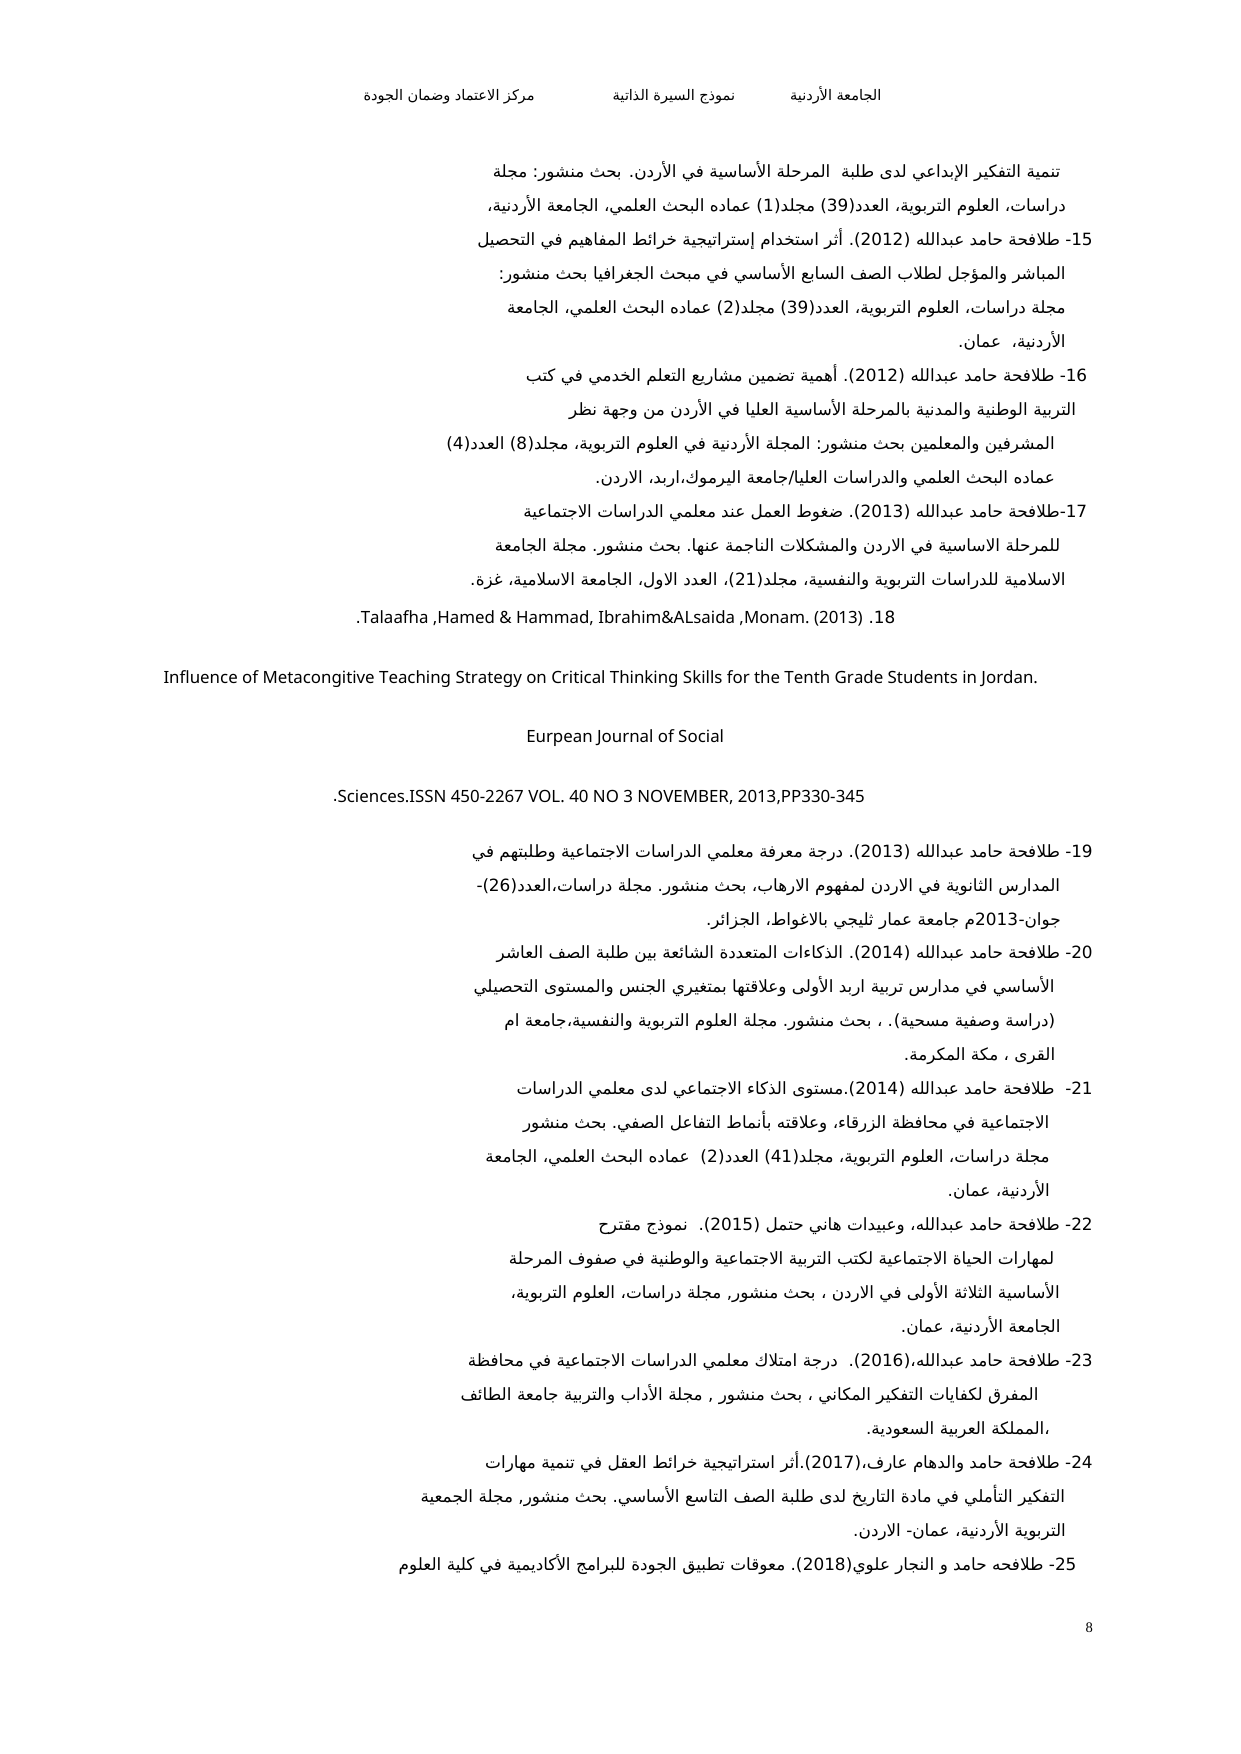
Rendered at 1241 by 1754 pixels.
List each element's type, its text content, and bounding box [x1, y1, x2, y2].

text المدارس الثانوية في الاردن لمفهوم الارهاب، بحث منشور. مجلة دراسات،العدد(26)- [188, 861, 1093, 895]
text الاسلامية للدراسات التربوية والنفسية، مجلد(21)، العدد الاول، الجامعة الاسلامية، غزة. [188, 555, 1093, 589]
text المباشر والمؤجل لطلاب الصف السابع الأساسي في مبحث الجغرافيا بحث منشور: [188, 249, 1093, 283]
text الأساسي في مدارس تربية اربد الأولى وعلاقتها بمتغيري الجنس والمستوى التحصيلي [188, 963, 1093, 997]
text مجلة دراسات، العلوم التربوية، مجلد(41) العدد(2) عماده البحث العلمي، الجامعة [188, 1133, 1093, 1167]
text 22- طلافحة حامد عبدالله، وعبيدات هاني حتمل (2015). نموذج مقترح لمهارات الحياة الاجتماعية لكتب التربية الاجتماعية والوطنية في صفوف المرحلة الأساسية الثلاثة الأولى في الاردن ، بحث منشور, مجلة دراسات، العلوم التربوية، [188, 1201, 1093, 1302]
text 18. Talaafha ,Hamed & Hammad, Ibrahim&ALsaida ,Monam. (2013). [148, 589, 1093, 629]
text التربية الوطنية والمدنية بالمرحلة الأساسية العليا في الأردن من وجهة نظر [188, 385, 1093, 419]
text ،المملكة العربية السعودية. [188, 1404, 1093, 1438]
text 19- طلافحة حامد عبدالله (2013). درجة معرفة معلمي الدراسات الاجتماعية وطلبتهم في [188, 827, 1093, 861]
text المشرفين والمعلمين بحث منشور: المجلة الأردنية في العلوم التربوية، مجلد(8) العدد(4) [188, 419, 1093, 453]
text التفكير التأملي في مادة التاريخ لدى طلبة الصف التاسع الأساسي. بحث منشور, مجلة الجمعية [148, 1472, 1093, 1506]
text تنمية التفكير الإبداعي لدى طلبة المرحلة الأساسية في الأردن. بحث منشور: مجلة [188, 148, 1093, 182]
text للمرحلة الاساسية في الاردن والمشكلات الناجمة عنها. بحث منشور. مجلة الجامعة [188, 521, 1093, 555]
text الجامعة الأردنية، عمان. [188, 1302, 1093, 1336]
text عماده البحث العلمي والدراسات العليا/جامعة اليرموك،اربد، الاردن. [188, 453, 1093, 487]
text 24- طلافحة حامد والدهام عارف،(2017).أثر استراتيجية خرائط العقل في تنمية مهارات [188, 1438, 1093, 1472]
text الأردنية، عمان. [188, 1167, 1093, 1201]
text Influence of Metacongitive Teaching Strategy on Critical Thinking Skills for the Tenth Grade Students in Jordan. Eurpean Journal of Social [148, 649, 1093, 748]
text مجلة دراسات، العلوم التربوية، العدد(39) مجلد(2) عماده البحث العلمي، الجامعة [188, 283, 1093, 317]
text 16- طلافحة حامد عبدالله (2012). أهمية تضمين مشاريع التعلم الخدمي في كتب [188, 351, 1093, 385]
text 17-طلافحة حامد عبدالله (2013). ضغوط العمل عند معلمي الدراسات الاجتماعية [188, 487, 1093, 521]
text جوان-2013م جامعة عمار ثليجي بالاغواط، الجزائر. [188, 895, 1093, 929]
text دراسات، العلوم التربوية، العدد(39) مجلد(1) عماده البحث العلمي، الجامعة الأردنية، [188, 182, 1093, 216]
text 15- طلافحة حامد عبدالله (2012). أثر استخدام إستراتيجية خرائط المفاهيم في التحصيل [188, 216, 1093, 249]
text 23- طلافحة حامد عبدالله،(2016). درجة امتلاك معلمي الدراسات الاجتماعية في محافظة [188, 1336, 1093, 1370]
text 21- طلافحة حامد عبدالله (2014).مستوى الذكاء الاجتماعي لدى معلمي الدراسات [188, 1065, 1093, 1099]
text التربوية الأردنية، عمان- الاردن. [148, 1506, 1093, 1540]
text 20- طلافحة حامد عبدالله (2014). الذكاءات المتعددة الشائعة بين طلبة الصف العاشر [188, 929, 1093, 963]
text (دراسة وصفية مسحية). ، بحث منشور. مجلة العلوم التربوية والنفسية،جامعة ام [188, 997, 1093, 1031]
text الأردنية، عمان. [188, 317, 1093, 351]
text Sciences.ISSN 450-2267 VOL. 40 NO 3 NOVEMBER, 2013,PP330-345. [148, 768, 1093, 807]
text المفرق لكفايات التفكير المكاني ، بحث منشور , مجلة الأداب والتربية جامعة الطائف [188, 1370, 1093, 1404]
text 25- طلافحه حامد و النجار علوي(2018). معوقات تطبيق الجودة للبرامج الأكاديمية في كلية العلوم [188, 1540, 1093, 1574]
text الاجتماعية في محافظة الزرقاء، وعلاقته بأنماط التفاعل الصفي. بحث منشور [188, 1099, 1093, 1133]
text القرى ، مكة المكرمة. [188, 1031, 1093, 1065]
